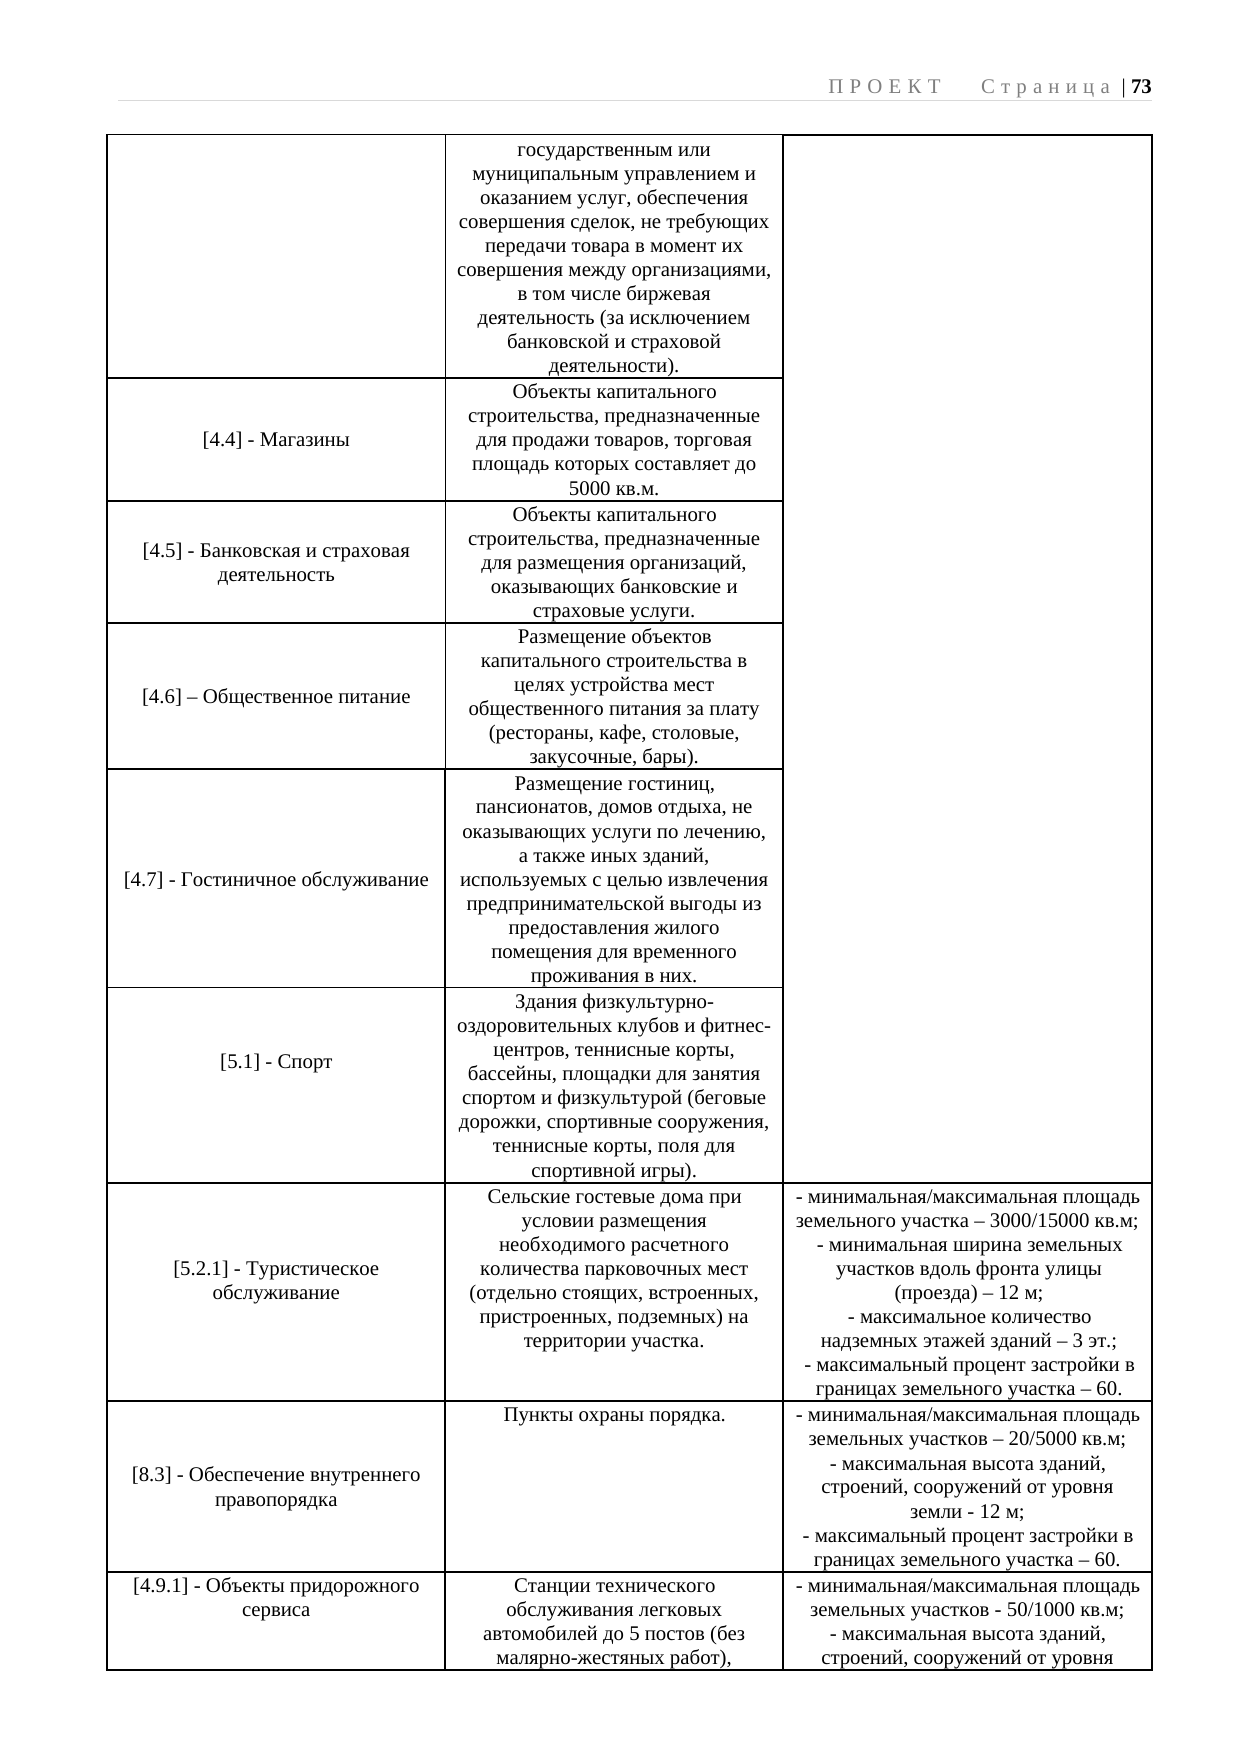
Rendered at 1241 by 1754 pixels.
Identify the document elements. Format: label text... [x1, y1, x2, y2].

table_cell - минимальная/максимальная площадь земельных участков – 20/5000 кв.м; - максимальная высота зданий, строений, сооружений от уровня земли - 12 м; - максимальный процент застройки в границах земельного участка – 60. [784, 1402, 1151, 1571]
table_cell [4.7] - Гостиничное обслуживание [108, 770, 444, 987]
table_cell [8.3] - Обеспечение внутреннего правопорядка [108, 1402, 444, 1571]
table_cell Размещение объектов капитального строительства в целях устройства мест общественного питания за плату (рестораны, кафе, столовые, закусочные, бары). [446, 624, 782, 768]
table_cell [108, 1573, 444, 1669]
table_cell [4.5] - Банковская и страховая деятельность [108, 502, 445, 622]
table_cell [4.4] - Магазины [108, 379, 445, 499]
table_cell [446, 1573, 782, 1669]
table_cell Здания физкультурно-оздоровительных клубов и фитнес-центров, теннисные корты, бассейны, площадки для занятия спортом и физкультурой (беговые дорожки, спортивные сооружения, теннисные корты, поля для спортивной игры). [446, 988, 782, 1182]
table_cell Сельские гостевые дома при условии размещения необходимого расчетного количества парковочных мест (отдельно стоящих, встроенных, пристроенных, подземных) на территории участка. [446, 1184, 782, 1400]
table_cell Пункты охраны порядка. [446, 1402, 782, 1571]
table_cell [784, 1573, 1151, 1669]
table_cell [108, 135, 445, 377]
table_cell [4.6] – Общественное питание [108, 624, 445, 768]
table_cell [5.2.1] - Туристическое обслуживание [108, 1184, 444, 1400]
table_cell Объекты капитального строительства, предназначенные для продажи товаров, торговая площадь которых составляет до 5000 кв.м. [446, 379, 782, 499]
table_cell Объекты капитального строительства, предназначенные для размещения организаций, оказывающих банковские и страховые услуги. [446, 502, 782, 622]
table_cell - минимальная/максимальная площадь земельного участка – 3000/15000 кв.м; - минимальная ширина земельных участков вдоль фронта улицы (проезда) – 12 м; - максимальное количество надземных этажей зданий – 3 эт.; - максимальный процент застройки в границах земельного участка – 60. [784, 1184, 1151, 1400]
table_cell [446, 135, 782, 377]
table_cell Размещение гостиниц, пансионатов, домов отдыха, не оказывающих услуги по лечению, а также иных зданий, используемых с целью извлечения предпринимательской выгоды из предоставления жилого помещения для временного проживания в них. [446, 770, 782, 987]
table_cell [5.1] - Спорт [108, 988, 444, 1182]
